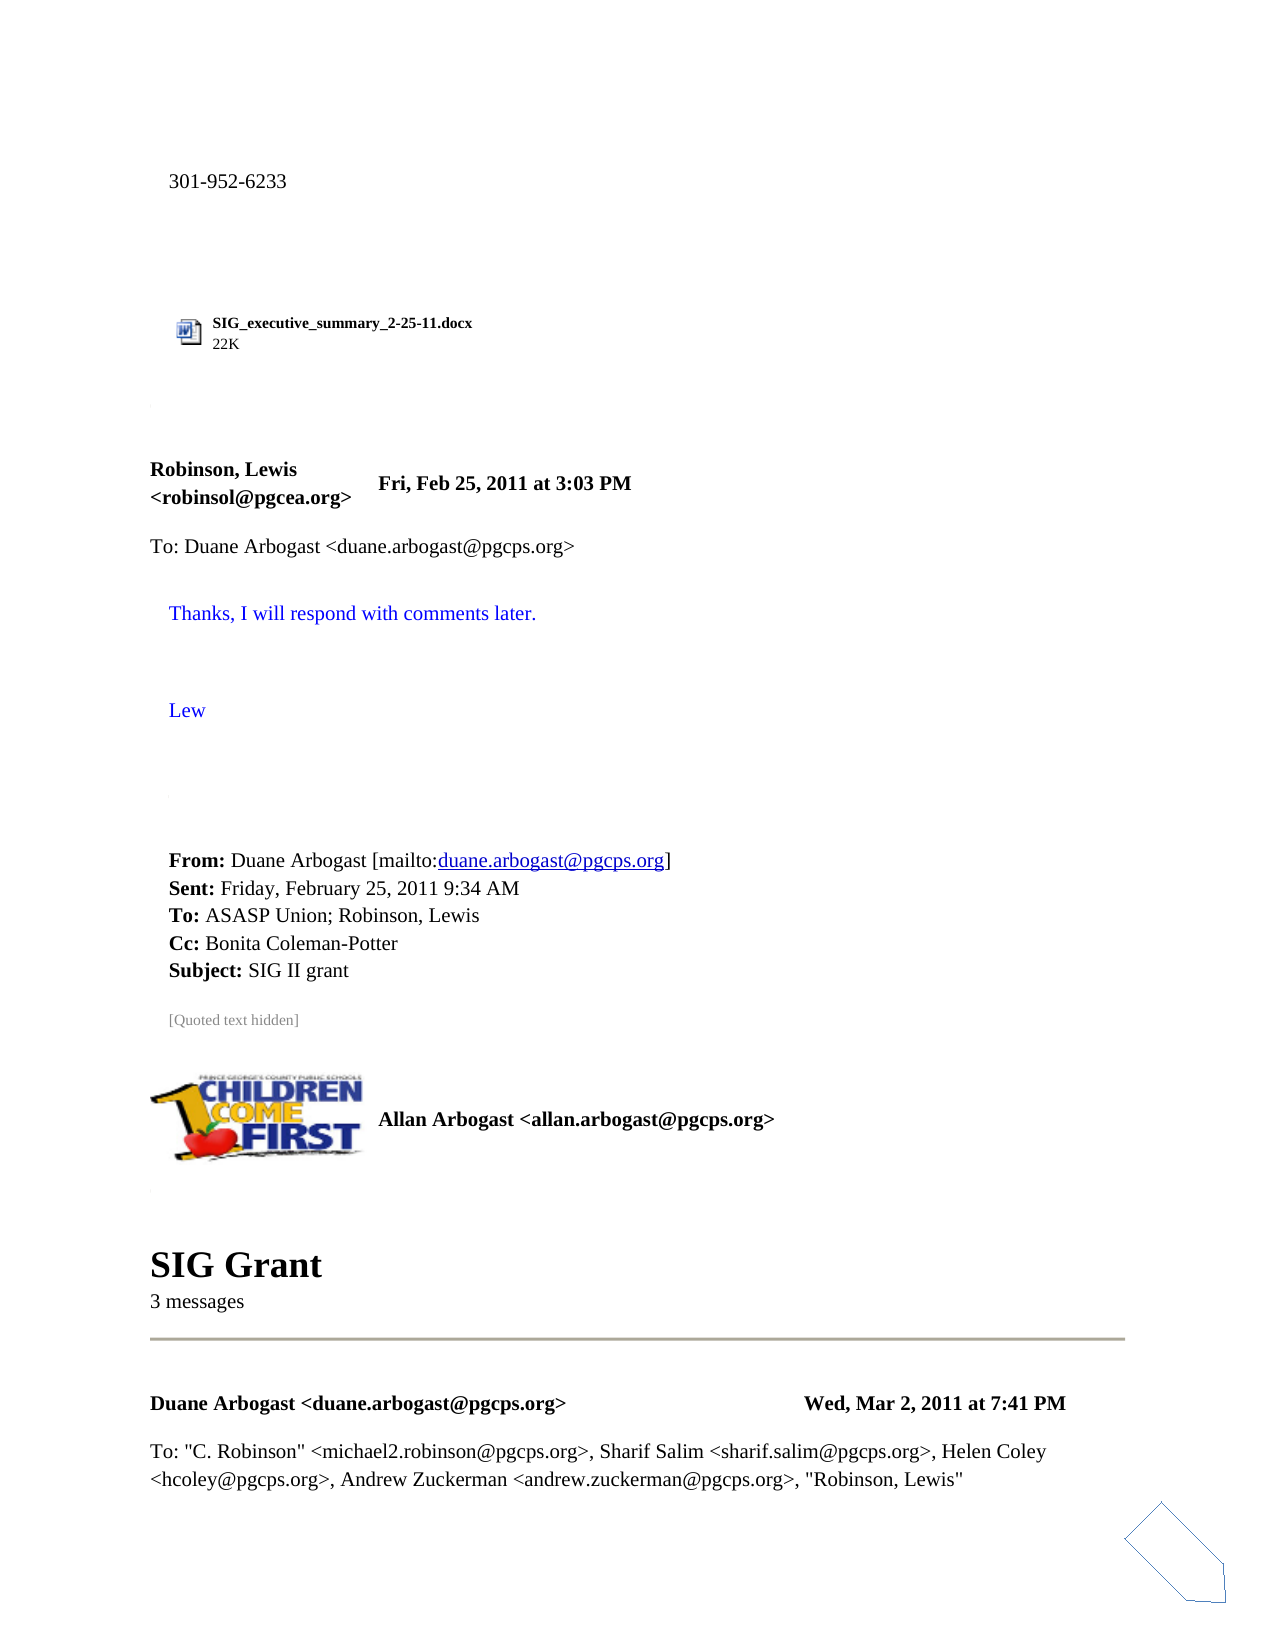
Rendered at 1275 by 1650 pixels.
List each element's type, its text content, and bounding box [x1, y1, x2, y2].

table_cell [150, 1439, 1125, 1491]
table_header Duane Arbogast <duane.arbogast@pgcps.org> [150, 1391, 803, 1439]
table_cell [150, 583, 1125, 1072]
table_header Robinson, Lewis <robinsol@pgcea.org> [150, 458, 378, 534]
picture [176, 319, 202, 345]
table_header Wed, Mar 2, 2011 at 7:41 PM [804, 1391, 1125, 1439]
table_cell [150, 150, 1125, 404]
text SIG Grant 3 messages [150, 1242, 1125, 1313]
table_cell [150, 1073, 378, 1189]
table_header Fri, Feb 25, 2011 at 3:03 PM [378, 458, 1125, 534]
table_cell Allan Arbogast <allan.arbogast@pgcps.org> [378, 1073, 1125, 1189]
table_cell To: Duane Arbogast <duane.arbogast@pgcps.org> [150, 534, 1125, 582]
picture [150, 1072, 374, 1165]
